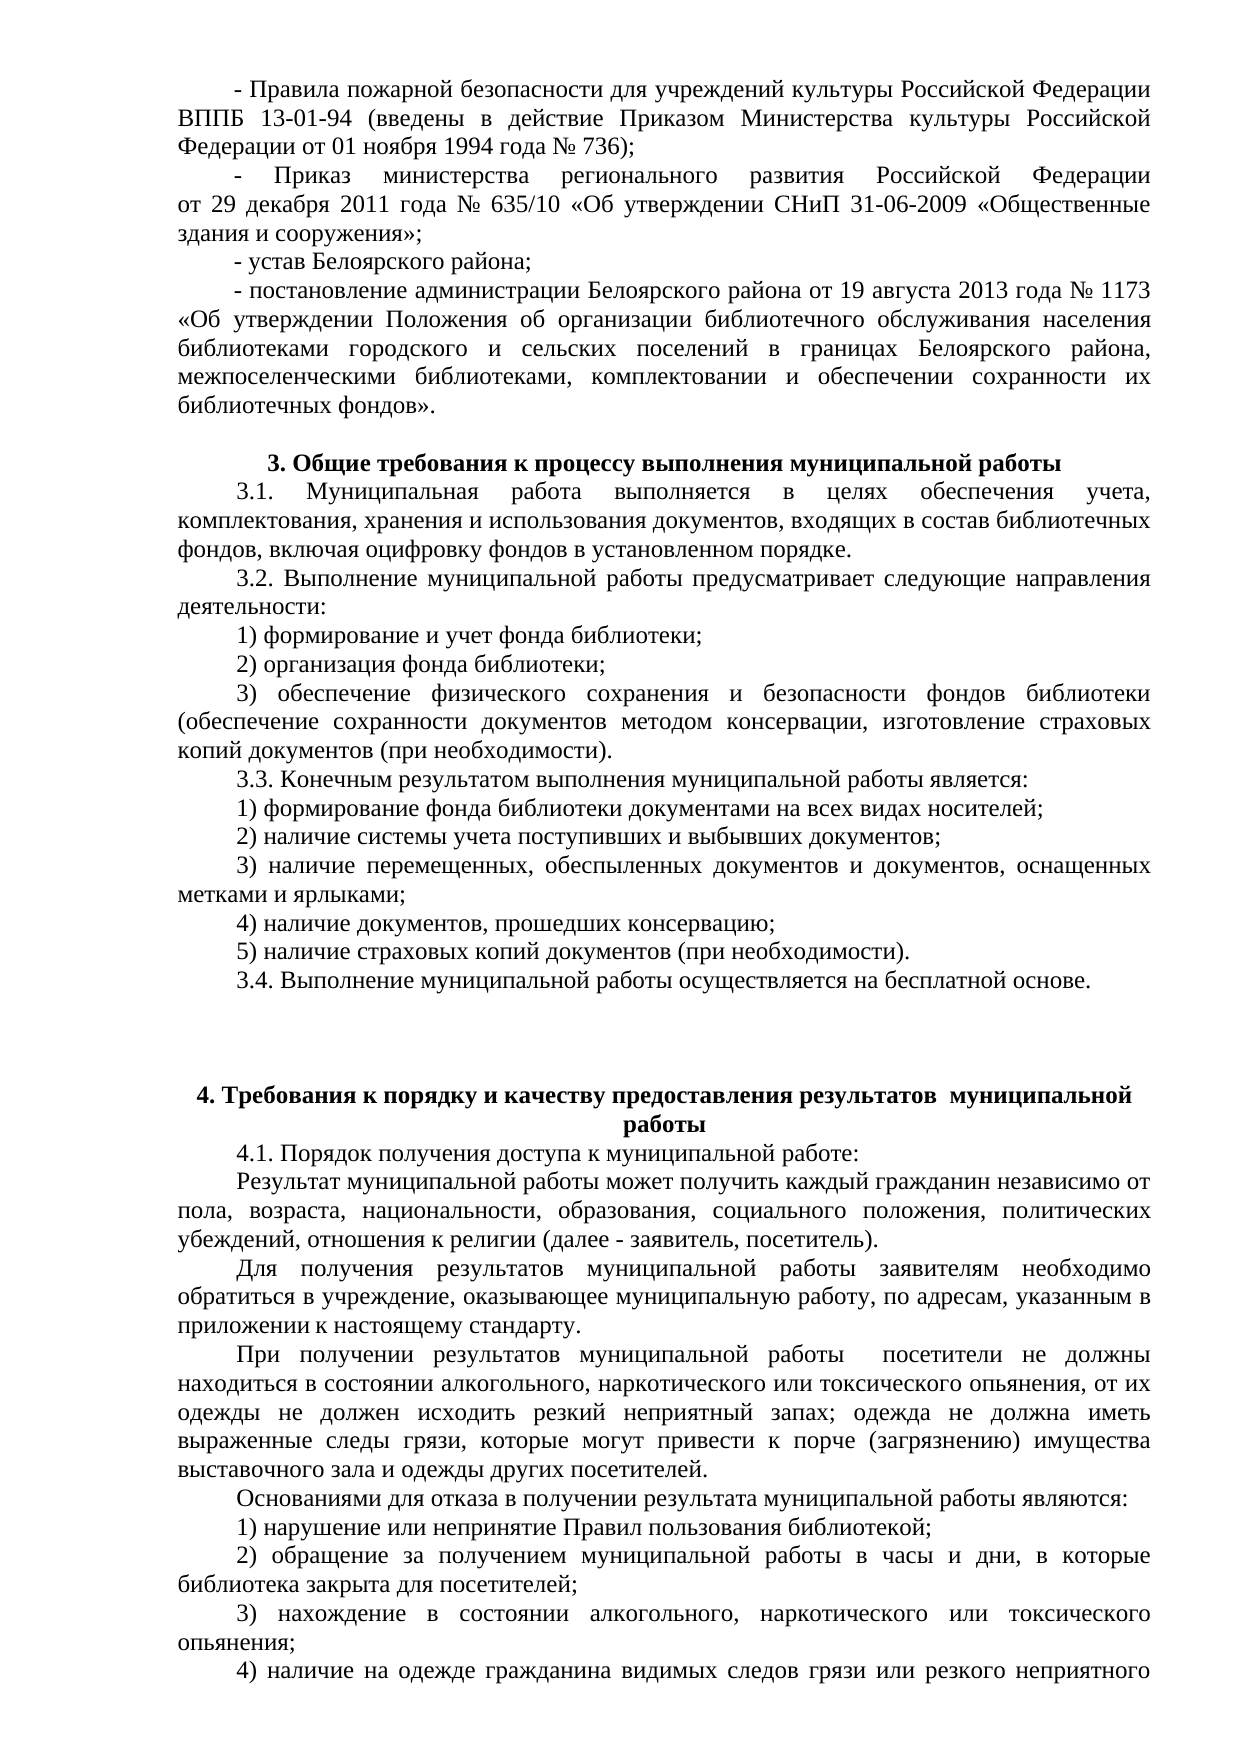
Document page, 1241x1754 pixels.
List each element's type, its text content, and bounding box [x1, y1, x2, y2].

text 3.3. Конечным результатом выполнения муниципальной работы является: [177, 764, 1152, 793]
text 3) наличие перемещенных, обеспыленных документов и документов, оснащенных метками и ярлыками; [177, 850, 1152, 908]
text Результат муниципальной работы может получить каждый гражданин независимо от пола, возраста, национальности, образования, социального положения, политических убеждений, отношения к религии (далее - заявитель, посетитель). [177, 1166, 1152, 1253]
text 3) обеспечение физического сохранения и безопасности фондов библиотеки (обеспечение сохранности документов методом консервации, изготовление страховых копий документов (при необходимости). [177, 678, 1152, 764]
text 2) наличие системы учета поступивших и выбывших документов; [177, 821, 1152, 850]
text Основаниями для отказа в получении результата муниципальной работы являются: [177, 1483, 1152, 1512]
text Для получения результатов муниципальной работы заявителям необходимо обратиться в учреждение, оказывающее муниципальную работу, по адресам, указанным в приложении к настоящему стандарту. [177, 1253, 1152, 1339]
text 3) нахождение в состоянии алкогольного, наркотического или токсического опьянения; [177, 1598, 1152, 1655]
text 1) формирование фонда библиотеки документами на всех видах носителей; [177, 793, 1152, 821]
text 3.1. Муниципальная работа выполняется в целях обеспечения учета, комплектования, хранения и использования документов, входящих в состав библиотечных фондов, включая оцифровку фондов в установленном порядке. [177, 476, 1152, 563]
text 1) нарушение или непринятие Правил пользования библиотекой; [177, 1512, 1152, 1540]
text 1) формирование и учет фонда библиотеки; [177, 620, 1152, 649]
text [177, 1655, 1152, 1684]
text - Правила пожарной безопасности для учреждений культуры Российской Федерации ВППБ 13-01-94 (введены в действие Приказом Министерства культуры Российской Федерации от 01 ноября 1994 года № 736); [177, 74, 1152, 160]
text При получении результатов муниципальной работы посетители не должны находиться в состоянии алкогольного, наркотического или токсического опьянения, от их одежды не должен исходить резкий неприятный запах; одежда не должна иметь выраженные следы грязи, которые могут привести к порче (загрязнению) имущества выставочного зала и одежды других посетителей. [177, 1339, 1152, 1483]
text 3. Общие требования к процессу выполнения муниципальной работы [177, 448, 1152, 476]
text 4. Требования к порядку и качеству предоставления результатов муниципальной [177, 1080, 1152, 1109]
text 3.4. Выполнение муниципальной работы осуществляется на бесплатной основе. [177, 965, 1152, 994]
text 2) обращение за получением муниципальной работы в часы и дни, в которые библиотека закрыта для посетителей; [177, 1540, 1152, 1598]
text - устав Белоярского района; [177, 246, 1152, 275]
text - постановление администрации Белоярского района от 19 августа 2013 года № 1173 «Об утверждении Положения об организации библиотечного обслуживания населения библиотеками городского и сельских поселений в границах Белоярского района, межпоселенческими библиотеками, комплектовании и обеспечении сохранности их библиотечных фондов». [177, 275, 1152, 419]
text 2) организация фонда библиотеки; [177, 649, 1152, 678]
text 5) наличие страховых копий документов (при необходимости). [177, 936, 1152, 965]
text работы [177, 1109, 1152, 1138]
text 3.2. Выполнение муниципальной работы предусматривает следующие направления деятельности: [177, 563, 1152, 620]
text 4.1. Порядок получения доступа к муниципальной работе: [177, 1138, 1152, 1166]
text - Приказ министерства регионального развития Российской Федерации от 29 декабря 2011 года № 635/10 «Об утверждении СНиП 31-06-2009 «Общественные здания и сооружения»; [177, 160, 1152, 246]
text 4) наличие документов, прошедших консервацию; [177, 908, 1152, 936]
